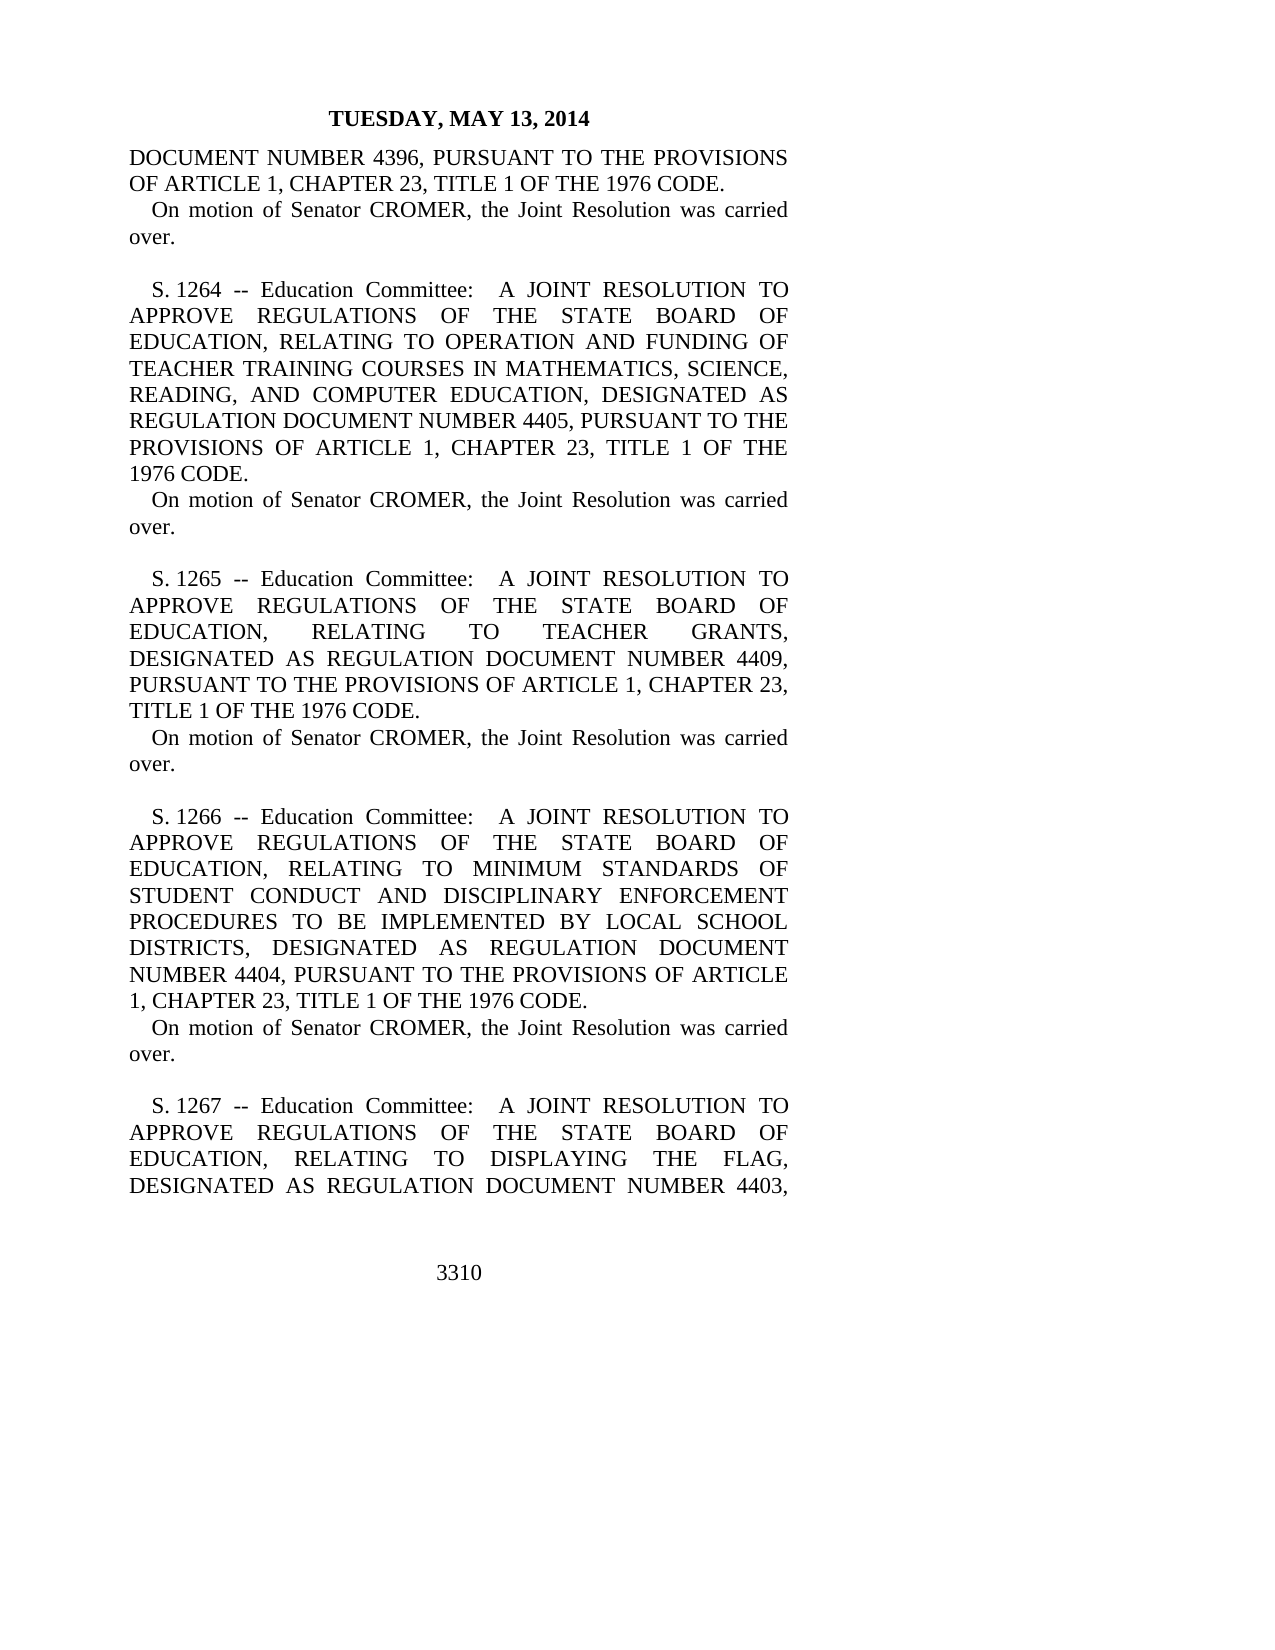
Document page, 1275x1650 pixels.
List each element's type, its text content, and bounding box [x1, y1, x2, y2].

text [129, 144, 789, 197]
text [129, 1093, 789, 1198]
text S. 1264 -- Education Committee: A JOINT RESOLUTION TO APPROVE REGULATIONS OF THE STATE BOARD OF EDUCATION, RELATING TO OPERATION AND FUNDING OF TEACHER TRAINING COURSES IN MATHEMATICS, SCIENCE, READING, AND COMPUTER EDUCATION, DESIGNATED AS REGULATION DOCUMENT NUMBER 4405, PURSUANT TO THE PROVISIONS OF ARTICLE 1, CHAPTER 23, TITLE 1 OF THE 1976 CODE. [129, 276, 789, 486]
text On motion of Senator CROMER, the Joint Resolution was carried over. [129, 486, 789, 539]
text S. 1265 -- Education Committee: A JOINT RESOLUTION TO APPROVE REGULATIONS OF THE STATE BOARD OF EDUCATION, RELATING TO TEACHER GRANTS, DESIGNATED AS REGULATION DOCUMENT NUMBER 4409, PURSUANT TO THE PROVISIONS OF ARTICLE 1, CHAPTER 23, TITLE 1 OF THE 1976 CODE. [129, 566, 789, 724]
text S. 1266 -- Education Committee: A JOINT RESOLUTION TO APPROVE REGULATIONS OF THE STATE BOARD OF EDUCATION, RELATING TO MINIMUM STANDARDS OF STUDENT CONDUCT AND DISCIPLINARY ENFORCEMENT PROCEDURES TO BE IMPLEMENTED BY LOCAL SCHOOL DISTRICTS, DESIGNATED AS REGULATION DOCUMENT NUMBER 4404, PURSUANT TO THE PROVISIONS OF ARTICLE 1, CHAPTER 23, TITLE 1 OF THE 1976 CODE. [129, 803, 789, 1013]
text On motion of Senator CROMER, the Joint Resolution was carried over. [129, 1013, 789, 1066]
text On motion of Senator CROMER, the Joint Resolution was carried over. [129, 724, 789, 776]
text On motion of Senator CROMER, the Joint Resolution was carried over. [129, 197, 789, 249]
